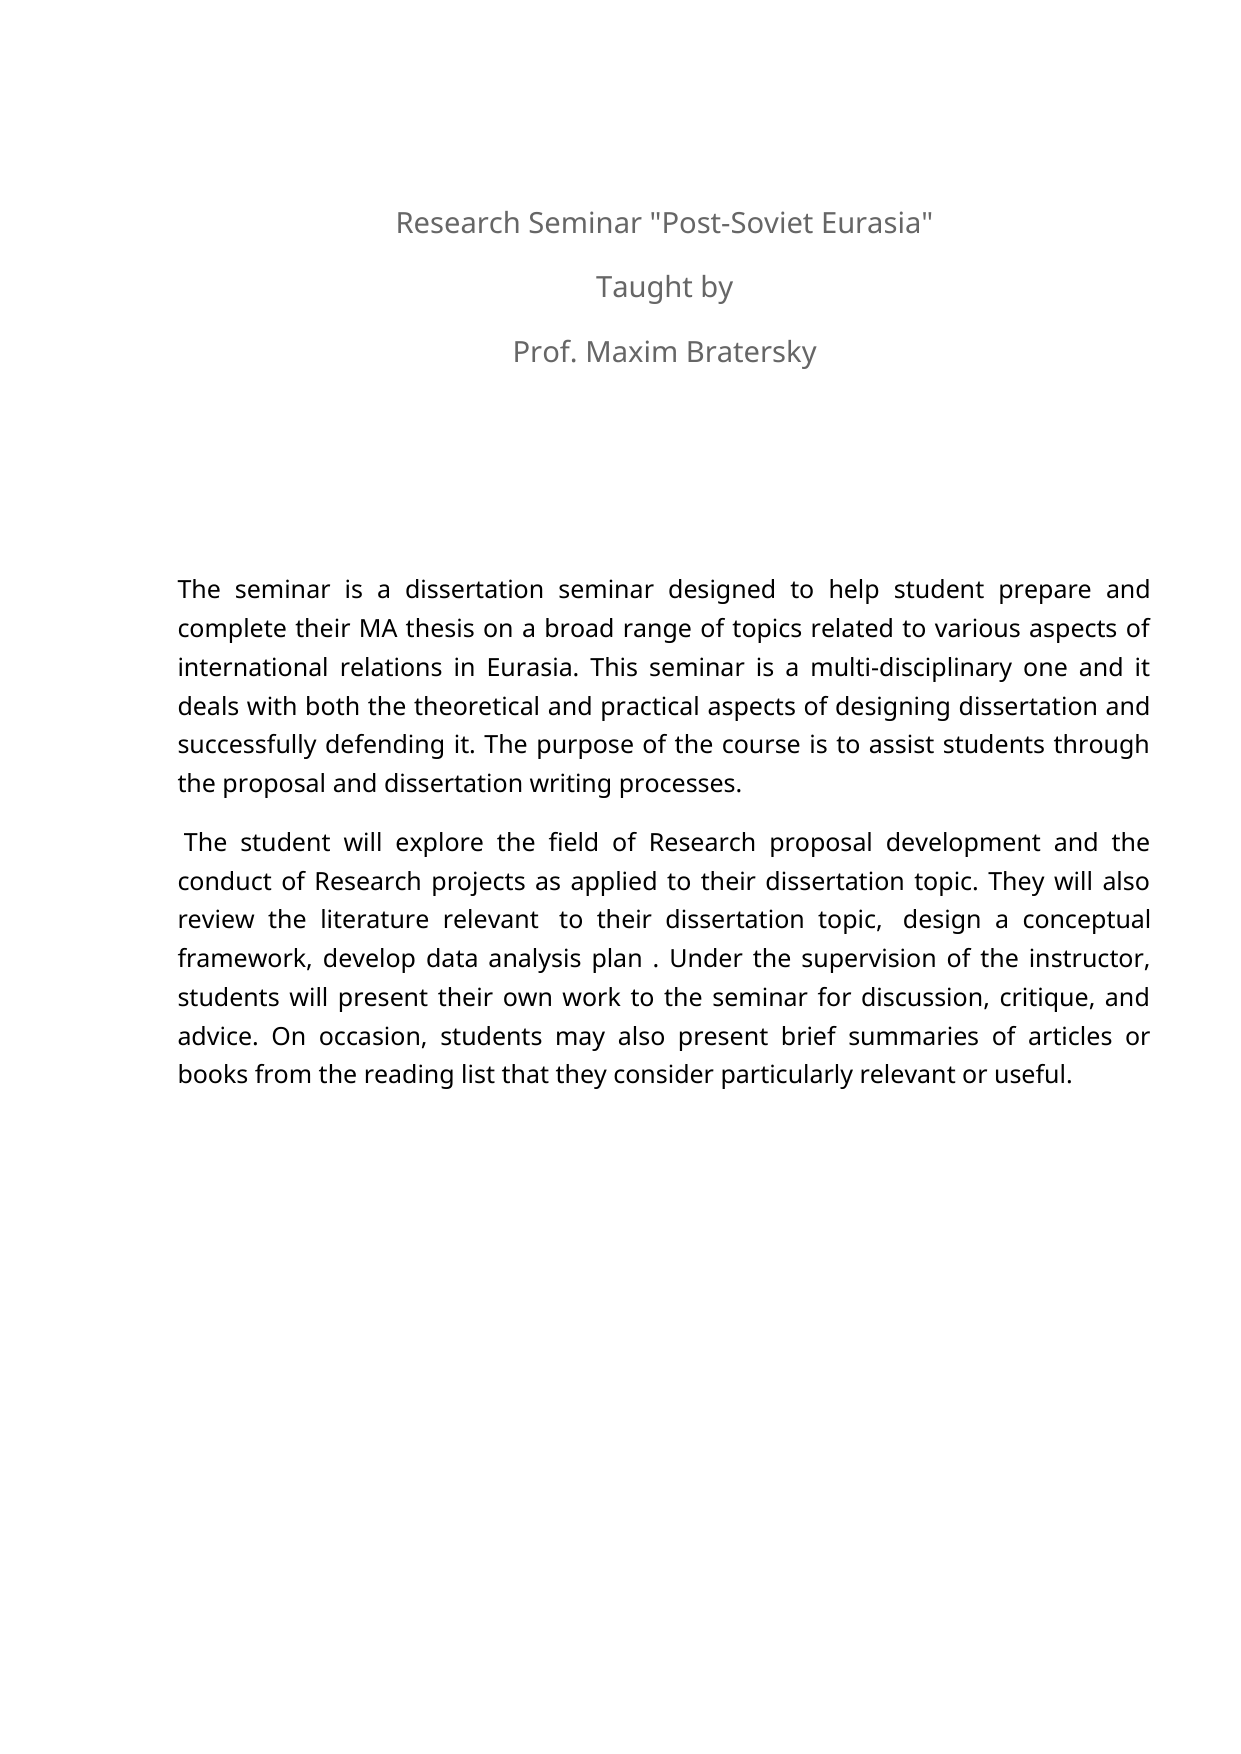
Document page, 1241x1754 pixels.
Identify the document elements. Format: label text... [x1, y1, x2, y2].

text Prof. Maxim Bratersky [177, 331, 1152, 371]
text Research Seminar "Post-Soviet Eurasia" [177, 202, 1152, 242]
text The student will explore the field of Research proposal development and the conduct of Research projects as applied to their dissertation topic. They will also review the literature relevant to their dissertation topic, design a conceptual framework, develop data analysis plan . Under the supervision of the instructor, students will present their own work to the seminar for discussion, critique, and advice. On occasion, students may also present brief summaries of articles or books from the reading list that they consider particularly relevant or useful. [177, 820, 1152, 1091]
text Taught by [177, 267, 1152, 306]
text The seminar is a dissertation seminar designed to help student prepare and complete their MA thesis on a broad range of topics related to various aspects of international relations in Eurasia. This seminar is a multi-disciplinary one and it deals with both the theoretical and practical aspects of designing dissertation and successfully defending it. The purpose of the course is to assist students through the proposal and dissertation writing processes. [177, 567, 1152, 800]
